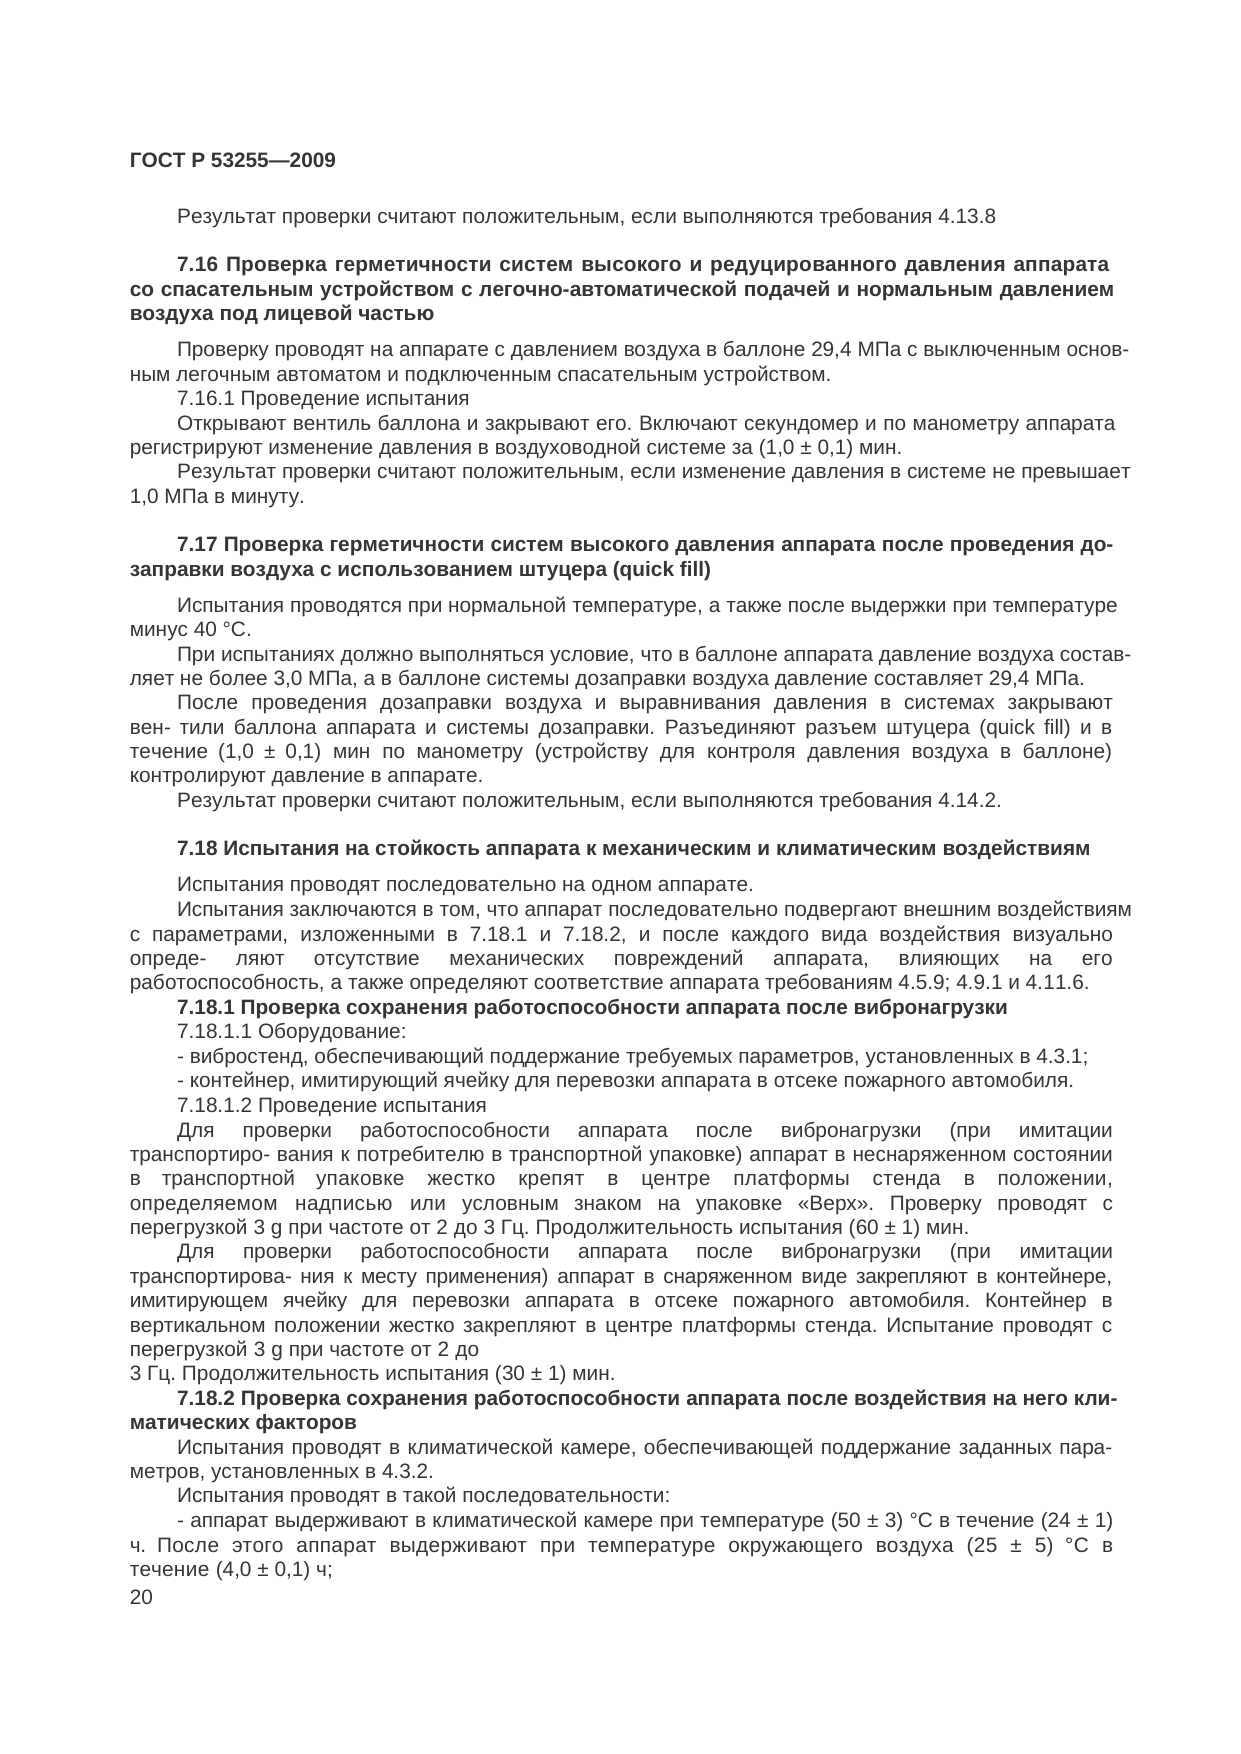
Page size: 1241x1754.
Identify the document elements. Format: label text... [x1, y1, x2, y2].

text со спасательным устройством с легочно-автоматической подачей и нормальным давлением воздуха под лицевой частью [129, 276, 1138, 325]
text Проверку проводят на аппарате с давлением воздуха в баллоне 29,4 МПа с выключенным основ- ным легочным автоматом и подключенным спасательным устройством. [129, 337, 1136, 385]
text 3 Гц. Продолжительность испытания (30 ± 1) мин. [129, 1361, 1126, 1385]
text Испытания проводят в такой последовательности: [177, 1483, 1126, 1507]
text Результат проверки считают положительным, если выполняются требования 4.14.2. [177, 788, 1126, 812]
text 7.16.1 Проведение испытания [177, 386, 1126, 410]
text 7.17 Проверка герметичности систем высокого давления аппарата после проведения до- заправки воздуха с использованием штуцера (quick ﬁll) [129, 532, 1136, 580]
text с параметрами, изложенными в 7.18.1 и 7.18.2, и после каждого вида воздействия визуально опреде- ляют отсутствие механических повреждений аппарата, влияющих на его работоспособность, а также определяют соответствие аппарата требованиям 4.5.9; 4.9.1 и 4.11.6. [129, 921, 1113, 994]
text 7.18 Испытания на стойкость аппарата к механическим и климатическим воздействиям [177, 836, 1126, 860]
text 7.18.2 Проверка сохранения работоспособности аппарата после воздействия на него кли- матических факторов [129, 1386, 1136, 1434]
text - контейнер, имитирующий ячейку для перевозки аппарата в отсеке пожарного автомобиля. [177, 1068, 1126, 1092]
text Результат проверки считают положительным, если изменение давления в системе не превышает [177, 459, 1136, 483]
text 7.18.1 Проверка сохранения работоспособности аппарата после вибронагрузки [177, 994, 1126, 1018]
text Испытания проводят в климатической камере, обеспечивающей поддержание заданных пара- метров, установленных в 4.3.2. [129, 1434, 1136, 1483]
text Для проверки работоспособности аппарата после вибронагрузки (при имитации транспортирова- ния к месту применения) аппарат в снаряженном виде закрепляют в контейнере, имитирующем ячейку для перевозки аппарата в отсеке пожарного автомобиля. Контейнер в вертикальном положении жестко закрепляют в центре платформы стенда. Испытание проводят с перегрузкой 3 g при частоте от 2 до [129, 1239, 1113, 1361]
text Испытания проводятся при нормальной температуре, а также после выдержки при температуре минус 40 °С. [129, 593, 1136, 641]
text 7.18.1.2 Проведение испытания [177, 1093, 1126, 1117]
text Результат проверки считают положительным, если выполняются требования 4.13.8 [177, 207, 1126, 228]
text Испытания заключаются в том, что аппарат последовательно подвергают внешним воздействиям [177, 897, 1136, 921]
text 7.18.1.1 Оборудование: [177, 1019, 1126, 1043]
text 1,0 МПа в минуту. [129, 484, 1126, 508]
text После проведения дозаправки воздуха и выравнивания давления в системах закрывают вен- тили баллона аппарата и системы дозаправки. Разъединяют разъем штуцера (quick ﬁll) и в течение (1,0 ± 0,1) мин по манометру (устройству для контроля давления воздуха в баллоне) контролируют давление в аппарате. [129, 690, 1113, 787]
text Для проверки работоспособности аппарата после вибронагрузки (при имитации транспортиро- вания к потребителю в транспортной упаковке) аппарат в неснаряженном состоянии в транспортной упаковке жестко крепят в центре платформы стенда в положении, определяемом надписью или условным знаком на упаковке «Верх». Проверку проводят с перегрузкой 3 g при частоте от 2 до 3 Гц. Продолжительность испытания (60 ± 1) мин. [129, 1117, 1113, 1239]
text - аппарат выдерживают в климатической камере при температуре (50 ± 3) °С в течение (24 ± 1) ч. После этого аппарат выдерживают при температуре окружающего воздуха (25 ± 5) °С в течение (4,0 ± 0,1) ч; [129, 1508, 1113, 1581]
text Испытания проводят последовательно на одном аппарате. [177, 872, 1126, 896]
text Открывают вентиль баллона и закрывают его. Включают секундомер и по манометру аппарата регистрируют изменение давления в воздуховодной системе за (1,0 ± 0,1) мин. [129, 410, 1136, 459]
text 7.16 Проверка герметичности систем высокого и редуцированного давления аппарата [177, 252, 1137, 276]
text При испытаниях должно выполняться условие, что в баллоне аппарата давление воздуха состав- ляет не более 3,0 МПа, а в баллоне системы дозаправки воздуха давление составляет 29,4 МПа. [129, 641, 1140, 690]
text - вибростенд, обеспечивающий поддержание требуемых параметров, установленных в 4.3.1; [177, 1044, 1126, 1068]
